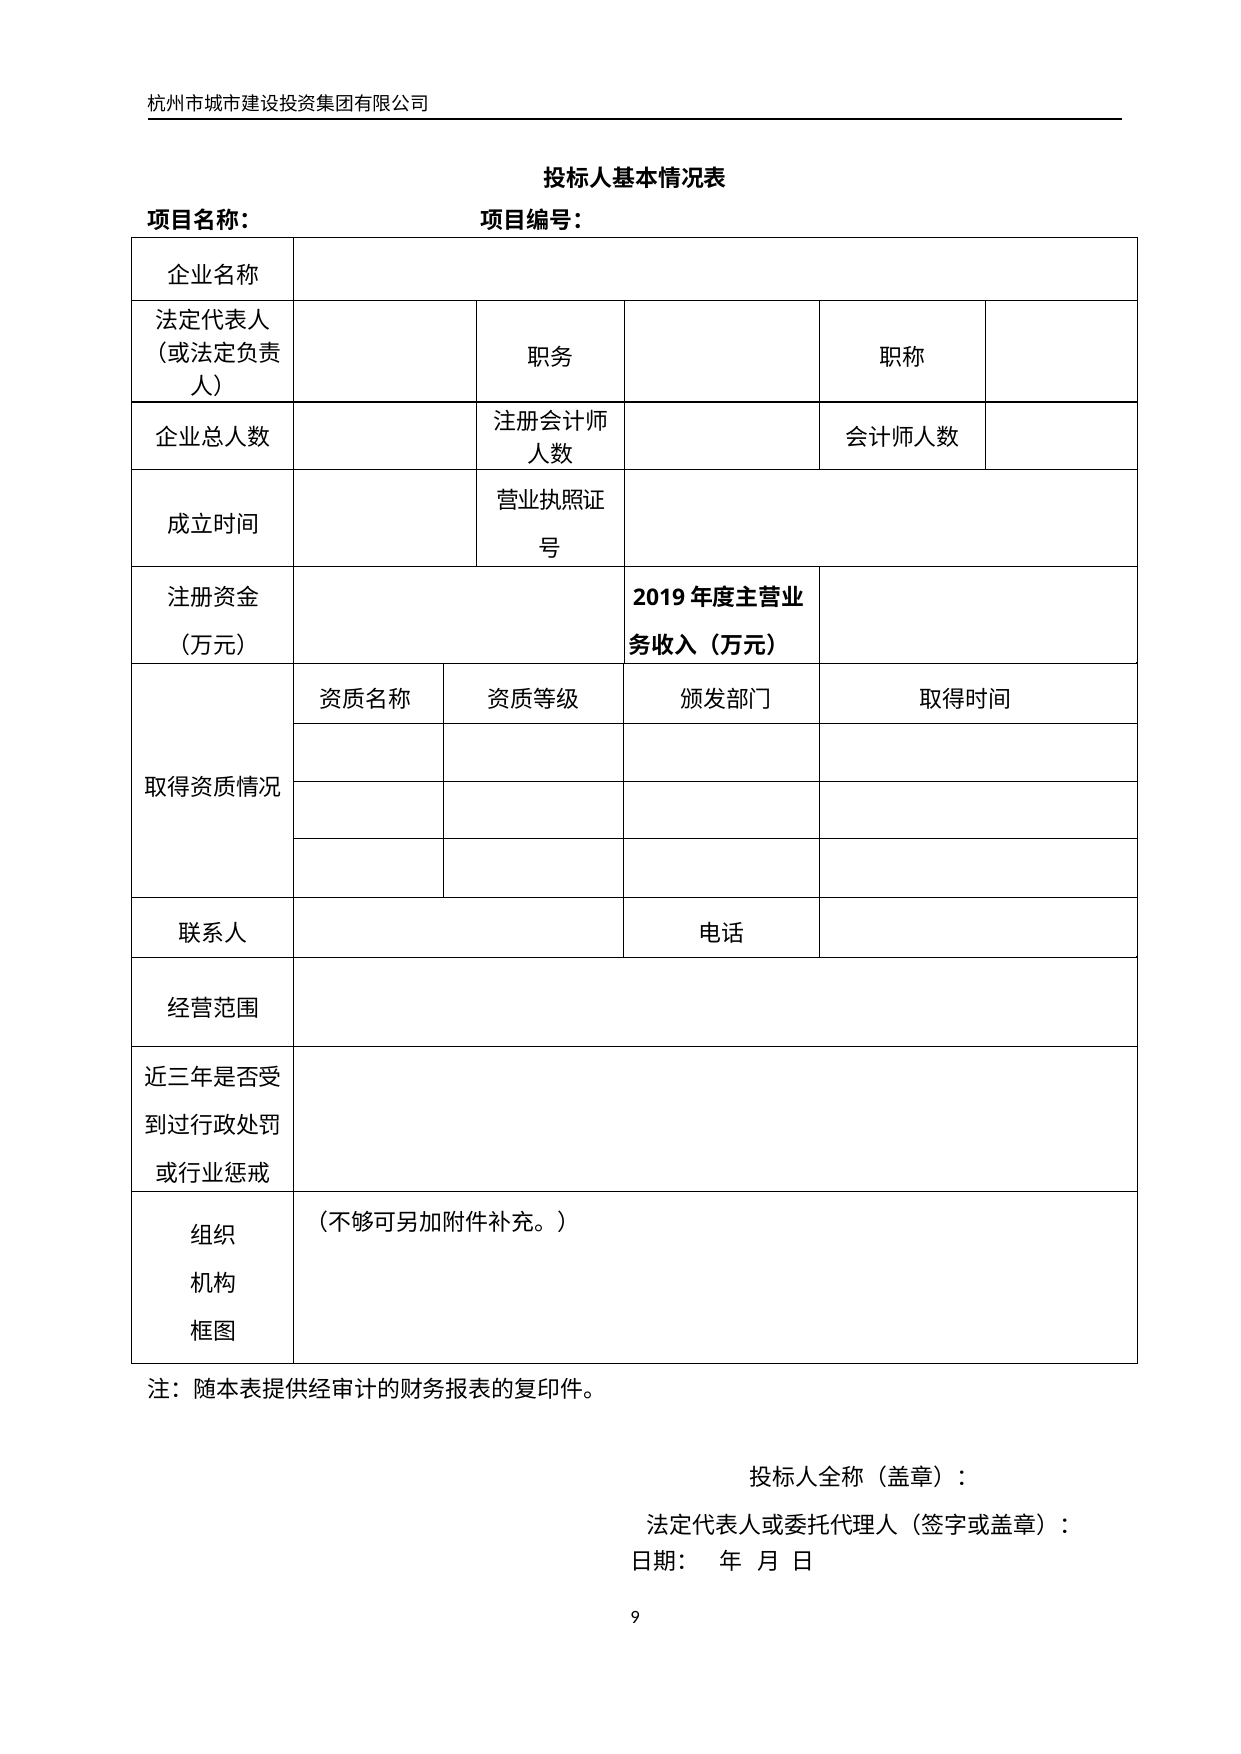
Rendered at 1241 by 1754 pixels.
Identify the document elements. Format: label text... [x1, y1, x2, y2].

table_cell [820, 724, 1137, 781]
table_cell 会计师人数 [820, 403, 985, 469]
table_cell [444, 839, 623, 897]
table_cell 注册资金 （万元） [132, 567, 293, 663]
text 日期： 年 月 日 [148, 1543, 1076, 1576]
table_cell [294, 1047, 1137, 1191]
table_cell [294, 567, 624, 663]
table_cell [625, 470, 1137, 566]
table_header [294, 238, 1137, 300]
table_cell [624, 839, 819, 897]
table_cell 组织 机构 框图 [132, 1192, 293, 1363]
text 项目名称： 项目编号： [148, 196, 1122, 237]
table_cell 法定代表人（或法定负责人） [132, 301, 293, 401]
table_cell [820, 898, 1137, 957]
table_cell [624, 782, 819, 838]
table_cell [294, 782, 443, 838]
text 法定代表人或委托代理人（签字或盖章）： [148, 1495, 1122, 1543]
table_cell 取得资质情况 [132, 664, 293, 897]
table_cell 近三年是否受到过行政处罚或行业惩戒 [132, 1047, 293, 1191]
table_cell 2019年度主营业务收入（万元） [625, 567, 819, 663]
table_cell 职务 [477, 301, 624, 401]
table_cell 电话 [624, 898, 819, 957]
table_cell 经营范围 [132, 958, 293, 1046]
table_cell （不够可另加附件补充。） [294, 1192, 1137, 1363]
table_cell [625, 301, 819, 401]
table_cell [294, 470, 476, 566]
table_cell [820, 567, 1137, 663]
table_cell 企业总人数 [132, 403, 293, 469]
table_cell 资质等级 [444, 664, 623, 723]
text 注：随本表提供经审计的财务报表的复印件。 [148, 1364, 1122, 1405]
table_cell [294, 403, 476, 469]
table_cell 注册会计师人数 [477, 403, 624, 469]
table_cell 联系人 [132, 898, 293, 957]
table_cell 成立时间 [132, 470, 293, 566]
table_cell 取得时间 [820, 664, 1137, 723]
text 投标人全称（盖章）： [148, 1447, 1122, 1495]
table_cell [820, 839, 1137, 897]
table_cell [624, 724, 819, 781]
table_cell [820, 782, 1137, 838]
table_cell [444, 724, 623, 781]
text 投标人基本情况表 [148, 148, 1122, 196]
table_cell [294, 958, 1137, 1046]
table_cell 营业执照证号 [477, 470, 624, 566]
table_cell [294, 301, 476, 401]
table_cell [294, 724, 443, 781]
table_cell 资质名称 [294, 664, 443, 723]
table_cell [986, 403, 1137, 469]
table_cell [625, 403, 819, 469]
table_cell [444, 782, 623, 838]
table_cell [294, 898, 623, 957]
table_cell [986, 301, 1137, 401]
table_cell 颁发部门 [624, 664, 819, 723]
table_cell [294, 839, 443, 897]
table_header 企业名称 [132, 238, 293, 300]
table_cell 职称 [820, 301, 985, 401]
